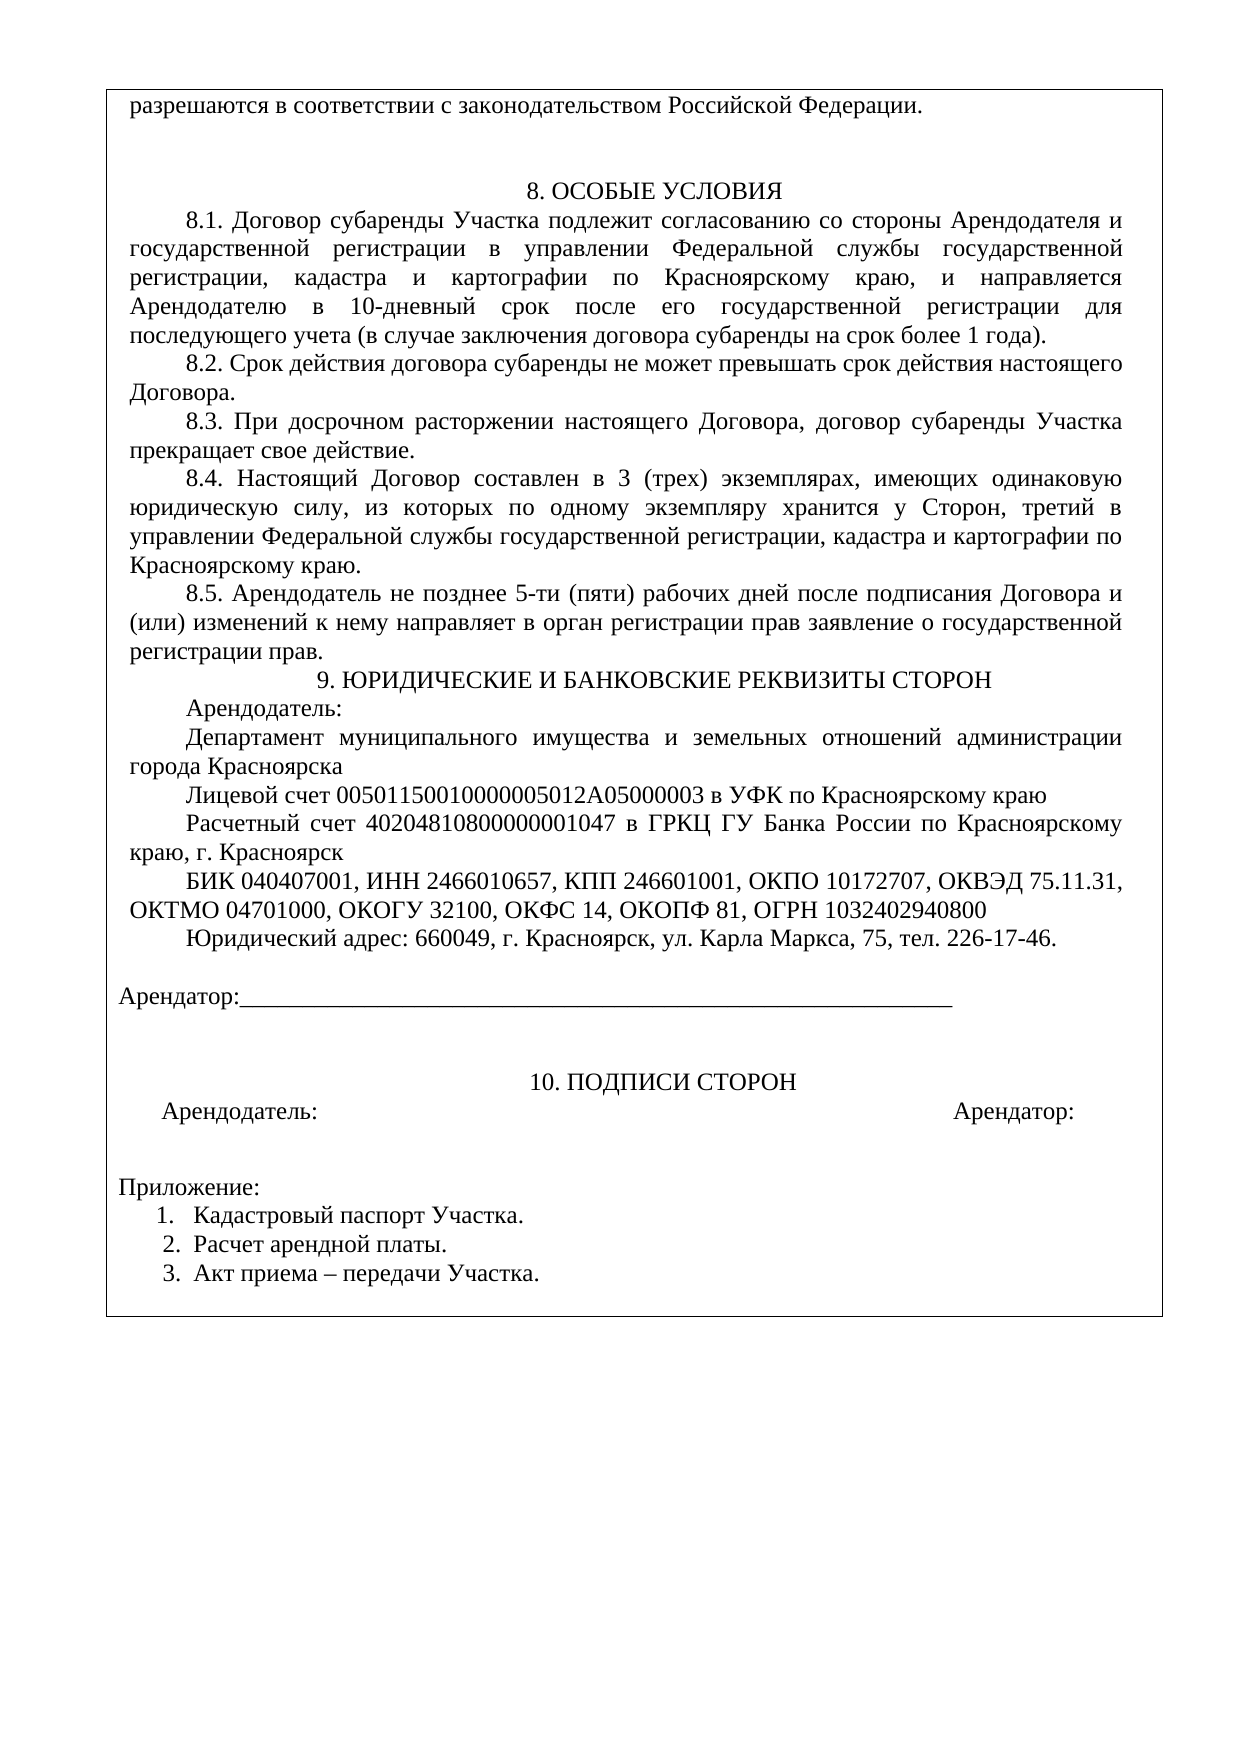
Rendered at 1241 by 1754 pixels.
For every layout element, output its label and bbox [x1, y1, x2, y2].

table_header [107, 90, 1162, 1316]
